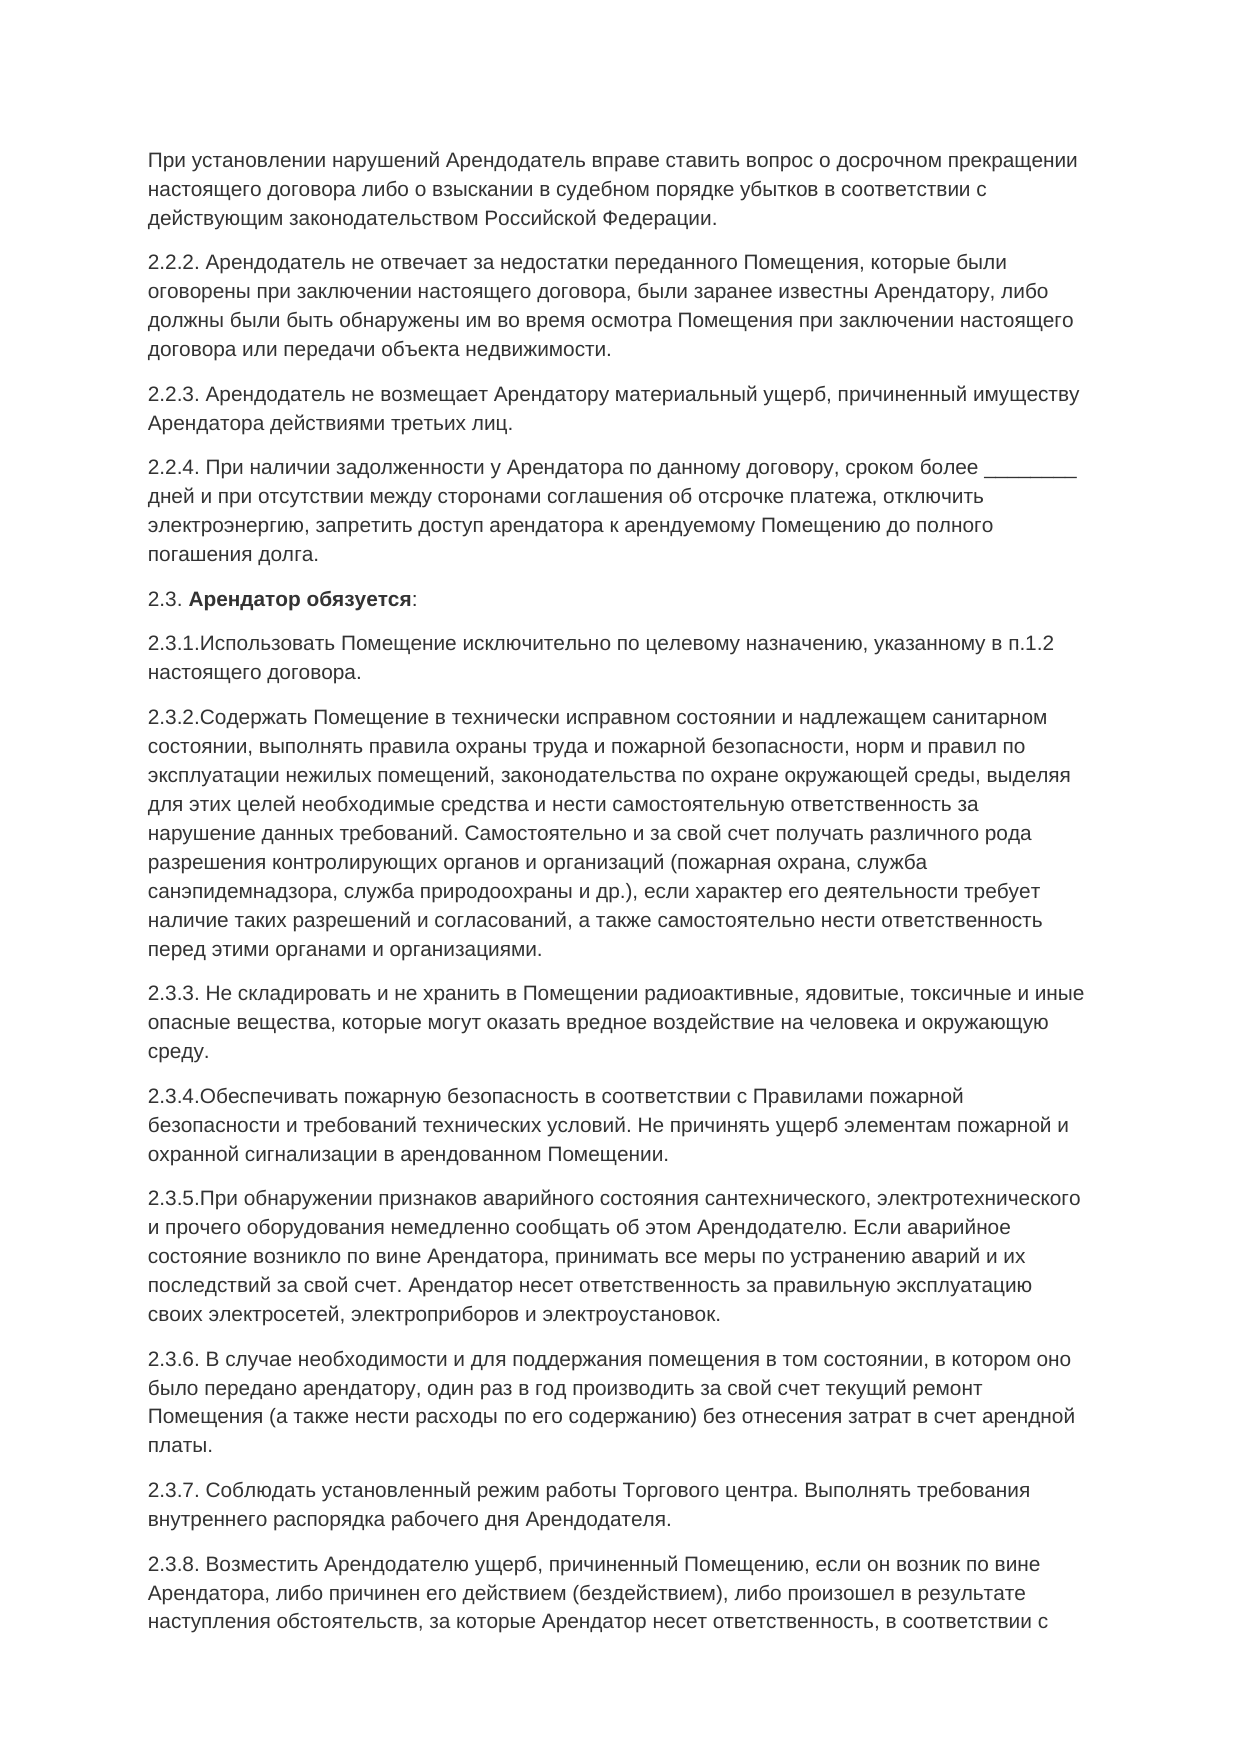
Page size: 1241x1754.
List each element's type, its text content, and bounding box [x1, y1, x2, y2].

text 2.3.7. Соблюдать установленный режим работы Торгового центра. Выполнять требования внутреннего распорядка рабочего дня Арендодателя. [148, 1478, 1092, 1531]
text 2.3.6. В случае необходимости и для поддержания помещения в том состоянии, в котором оно было передано арендатору, один раз в год производить за свой счет текущий ремонт Помещения (а также нести расходы по его содержанию) без отнесения затрат в счет арендной платы. [148, 1346, 1092, 1457]
text 2.3.1.Использовать Помещение исключительно по целевому назначению, указанному в п.1.2 настоящего договора. [148, 631, 1092, 684]
text 2.3.2.Содержать Помещение в технически исправном состоянии и надлежащем санитарном состоянии, выполнять правила охраны труда и пожарной безопасности, норм и правил по эксплуатации нежилых помещений, законодательства по охране окружающей среды, выделяя для этих целей необходимые средства и нести самостоятельную ответственность за нарушение данных требований. Самостоятельно и за свой счет получать различного рода разрешения контролирующих органов и организаций (пожарная охрана, служба санэпидемнадзора, служба природоохраны и др.), если характер его деятельности требует наличие таких разрешений и согласований, а также самостоятельно нести ответственность перед этими органами и организациями. [148, 705, 1092, 960]
text 2.3.5.При обнаружении признаков аварийного состояния сантехнического, электротехнического и прочего оборудования немедленно сообщать об этом Арендодателю. Если аварийное состояние возникло по вине Арендатора, принимать все меры по устранению аварий и их последствий за свой счет. Арендатор несет ответственность за правильную эксплуатацию своих электросетей, электроприборов и электроустановок. [148, 1186, 1092, 1326]
text 2.2.2. Арендодатель не отвечает за недостатки переданного Помещения, которые были оговорены при заключении настоящего договора, были заранее известны Арендатору, либо должны были быть обнаружены им во время осмотра Помещения при заключении настоящего договора или передачи объекта недвижимости. [148, 250, 1092, 361]
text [148, 148, 1092, 229]
text 2.2.3. Арендодатель не возмещает Арендатору материальный ущерб, причиненный имуществу Арендатора действиями третьих лиц. [148, 382, 1092, 434]
text 2.3.4.Обеспечивать пожарную безопасность в соответствии с Правилами пожарной безопасности и требований технических условий. Не причинять ущерб элементам пожарной и охранной сигнализации в арендованном Помещении. [148, 1083, 1092, 1165]
text 2.2.4. При наличии задолженности у Арендатора по данному договору, сроком более ________ дней и при отсутствии между сторонами соглашения об отсрочке платежа, отключить электроэнергию, запретить доступ арендатора к арендуемому Помещению до полного погашения долга. [148, 455, 1092, 566]
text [148, 1551, 1092, 1633]
text 2.3. Арендатор обязуется: [148, 587, 1092, 611]
text 2.3.3. Не складировать и не хранить в Помещении радиоактивные, ядовитые, токсичные и иные опасные вещества, которые могут оказать вредное воздействие на человека и окружающую среду. [148, 981, 1092, 1063]
